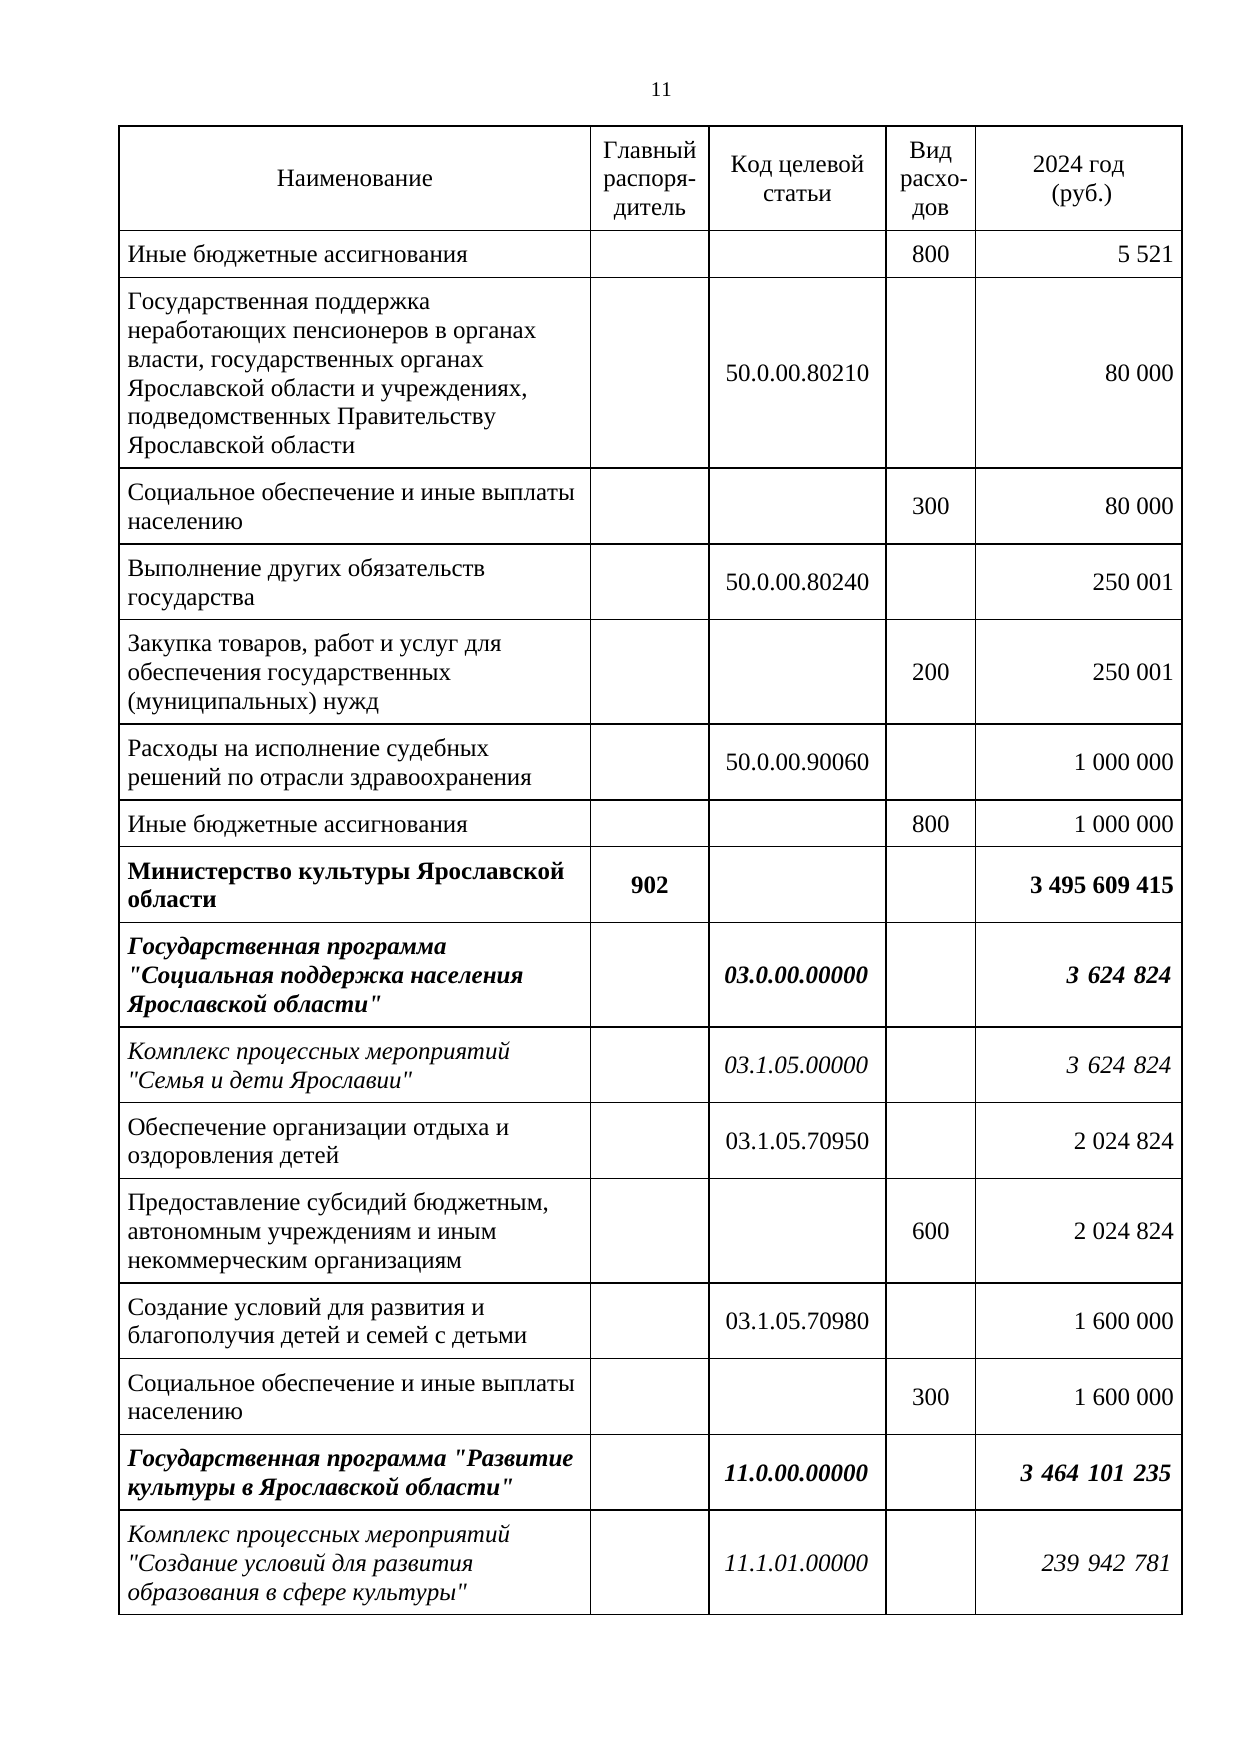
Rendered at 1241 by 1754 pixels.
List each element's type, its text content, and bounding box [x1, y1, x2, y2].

table_cell 300 [887, 469, 975, 543]
table_cell Социальное обеспечение и иные выплаты населению [120, 469, 590, 543]
table_cell [887, 923, 975, 1026]
table_cell Создание условий для развития и благополучия детей и семей с детьми [120, 1284, 590, 1358]
table_cell [591, 469, 708, 543]
table_header [120, 127, 590, 229]
table_cell 1 600 000 [976, 1284, 1181, 1358]
table_cell 11.1.01.00000 [710, 1511, 885, 1614]
table_cell Комплекс процессных мероприятий "Семья и дети Ярославии" [120, 1028, 590, 1102]
table_cell 80 000 [976, 278, 1181, 467]
table_cell 3 624 824 [976, 1028, 1181, 1102]
table_cell 600 [887, 1179, 975, 1282]
table_cell [887, 725, 975, 799]
table_cell 200 [887, 620, 975, 723]
table_cell [591, 725, 708, 799]
table_cell [710, 620, 885, 723]
table_cell [591, 278, 708, 467]
table_cell Государственная программа "Развитие культуры в Ярославской области" [120, 1435, 590, 1509]
table_cell 11.0.00.00000 [710, 1435, 885, 1509]
table_cell 03.1.05.00000 [710, 1028, 885, 1102]
table_cell Социальное обеспечение и иные выплаты населению [120, 1359, 590, 1433]
table_cell [887, 1511, 975, 1614]
table_header [976, 127, 1181, 229]
table_cell [887, 1435, 975, 1509]
table_cell [591, 1103, 708, 1177]
table_cell 80 000 [976, 469, 1181, 543]
table_cell [710, 847, 885, 922]
table_cell [710, 469, 885, 543]
table_cell [591, 801, 708, 846]
table_cell 03.1.05.70980 [710, 1284, 885, 1358]
table_cell 902 [591, 847, 708, 922]
table_cell 2 024 824 [976, 1179, 1181, 1282]
table_cell [591, 1284, 708, 1358]
table_header [887, 127, 975, 229]
table_cell 3 464 101 235 [976, 1435, 1181, 1509]
table_cell Государственная поддержка неработающих пенсионеров в органах власти, государственных органах Ярославской области и учреждениях, подведомственных Правительству Ярославской области [120, 278, 590, 467]
table_cell [710, 801, 885, 846]
table_cell [887, 545, 975, 619]
table_cell 1 000 000 [976, 725, 1181, 799]
table_cell Закупка товаров, работ и услуг для обеспечения государственных (муниципальных) нужд [120, 620, 590, 723]
table_cell Выполнение других обязательств государства [120, 545, 590, 619]
table_cell 5 521 [976, 231, 1181, 276]
table_cell [710, 231, 885, 276]
table_cell Обеспечение организации отдыха и оздоровления детей [120, 1103, 590, 1177]
table_cell [591, 923, 708, 1026]
table_cell [591, 1435, 708, 1509]
table_cell Комплекс процессных мероприятий "Создание условий для развития образования в сфере культуры" [120, 1511, 590, 1614]
table_cell Иные бюджетные ассигнования [120, 801, 590, 846]
table_cell 50.0.00.90060 [710, 725, 885, 799]
table_cell 250 001 [976, 545, 1181, 619]
table_cell 300 [887, 1359, 975, 1433]
table_cell 2 024 824 [976, 1103, 1181, 1177]
table_cell Государственная программа "Социальная поддержка населения Ярославской области" [120, 923, 590, 1026]
table_cell 50.0.00.80240 [710, 545, 885, 619]
table_cell 239 942 781 [976, 1511, 1181, 1614]
table_cell 50.0.00.80210 [710, 278, 885, 467]
table_cell [887, 1284, 975, 1358]
table_cell 250 001 [976, 620, 1181, 723]
table_cell 1 600 000 [976, 1359, 1181, 1433]
table_cell Иные бюджетные ассигнования [120, 231, 590, 276]
table_cell [887, 1028, 975, 1102]
table_header [591, 127, 708, 229]
table_cell [591, 620, 708, 723]
table_cell [591, 231, 708, 276]
table_cell 1 000 000 [976, 801, 1181, 846]
table_cell [591, 1511, 708, 1614]
table_cell 800 [887, 231, 975, 276]
table_cell 3 495 609 415 [976, 847, 1181, 922]
table_cell Предоставление субсидий бюджетным, автономным учреждениям и иным некоммерческим организациям [120, 1179, 590, 1282]
table_cell [710, 1179, 885, 1282]
table_cell Министерство культуры Ярославской области [120, 847, 590, 922]
table_cell 3 624 824 [976, 923, 1181, 1026]
table_cell 800 [887, 801, 975, 846]
table_cell [887, 847, 975, 922]
table_cell Расходы на исполнение судебных решений по отрасли здравоохранения [120, 725, 590, 799]
table_cell 03.1.05.70950 [710, 1103, 885, 1177]
table_cell 03.0.00.00000 [710, 923, 885, 1026]
table_cell [887, 1103, 975, 1177]
table_header [710, 127, 885, 229]
table_cell [591, 1179, 708, 1282]
table_cell [591, 1028, 708, 1102]
table_cell [887, 278, 975, 467]
table_cell [710, 1359, 885, 1433]
table_cell [591, 1359, 708, 1433]
table_cell [591, 545, 708, 619]
